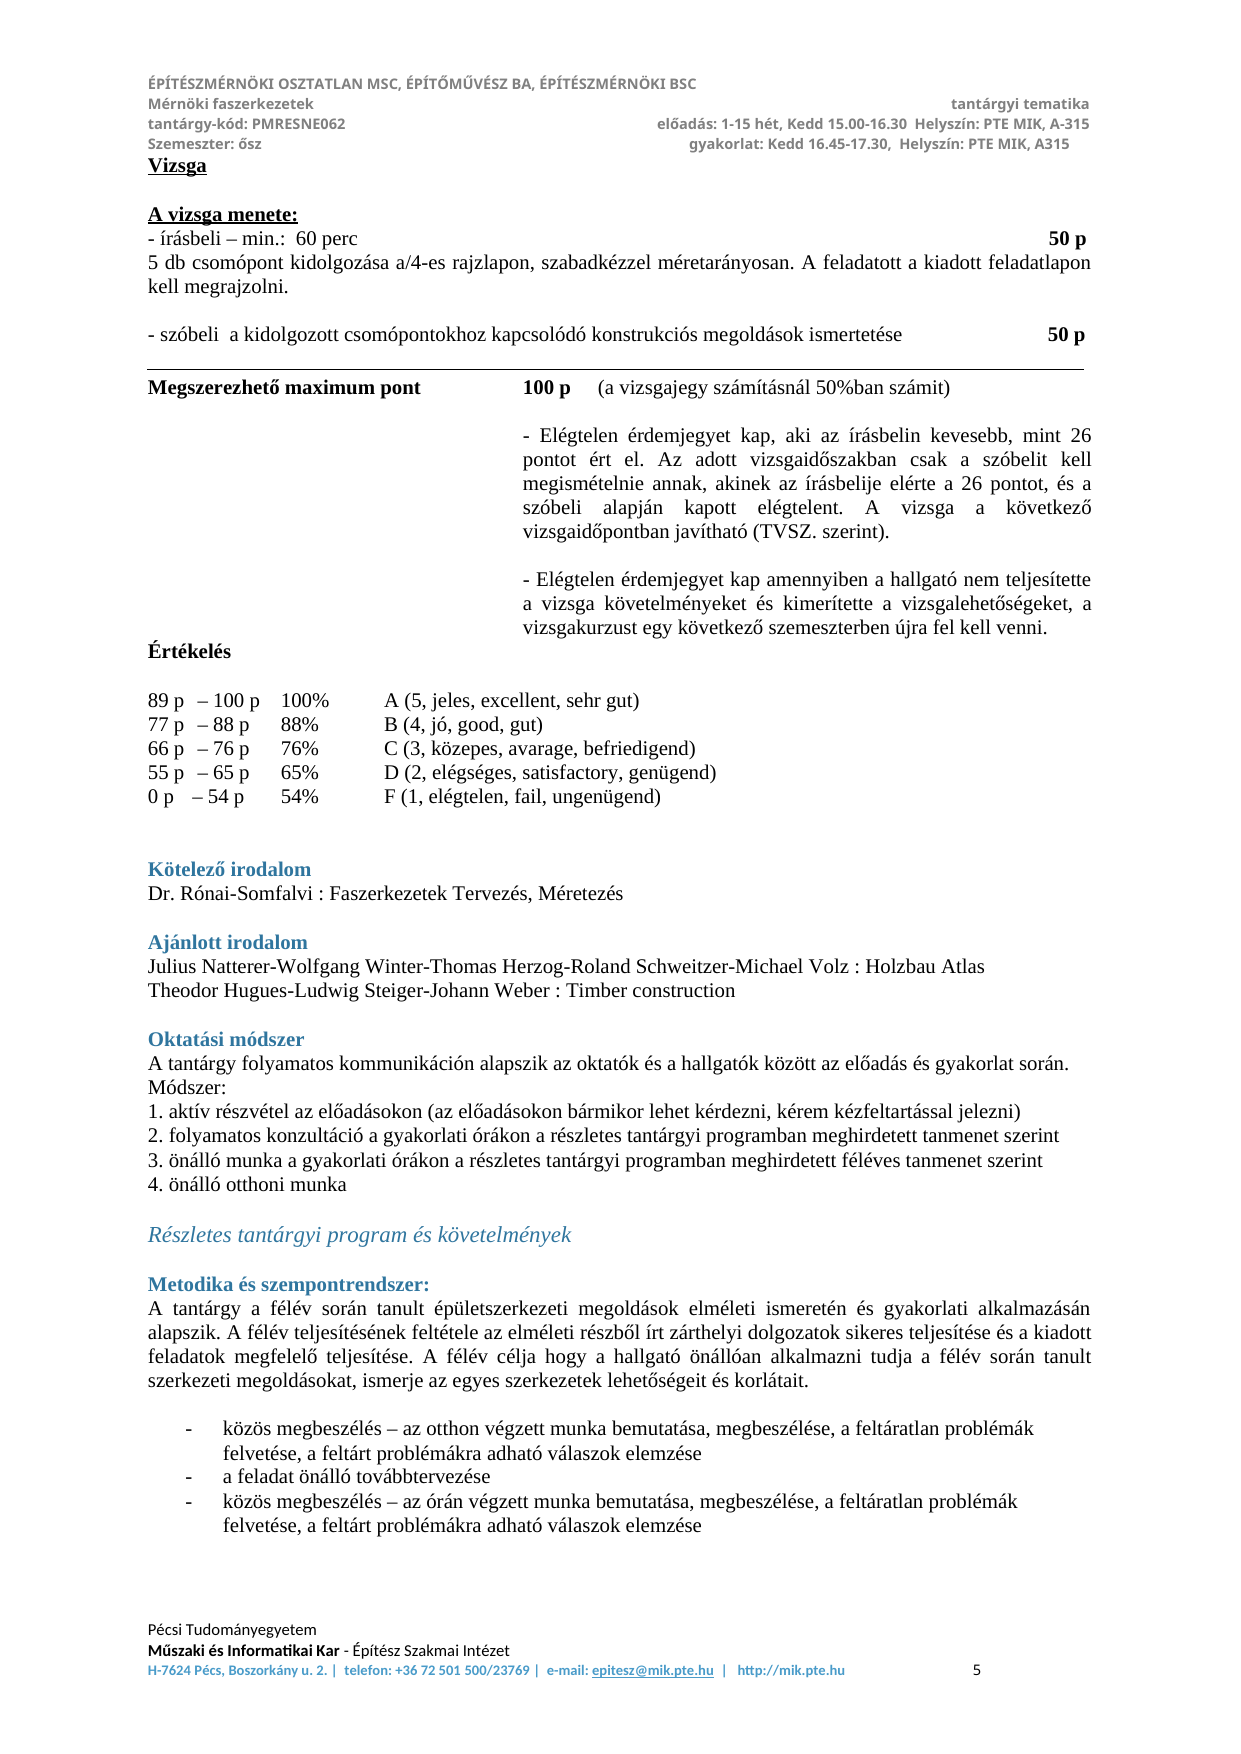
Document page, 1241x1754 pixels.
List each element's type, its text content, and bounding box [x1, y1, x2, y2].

text 5 db csomópont kidolgozása a/4-es rajzlapon, szabadkézzel méretarányosan. A feladatott a kiadott feladatlapon kell megrajzolni. [148, 250, 1092, 298]
subtitle Oktatási módszer [148, 1027, 1092, 1051]
text Megszerezhető maximum pont 100 p (a vizsgajegy számításnál 50%ban számit) [148, 375, 1092, 399]
text - Elégtelen érdemjegyet kap amennyiben a hallgató nem teljesítette a vizsga követelményeket és kimerítette a vizsgalehetőségeket, a vizsgakurzust egy következő szemeszterben újra fel kell venni. [523, 567, 1092, 639]
text 3. önálló munka a gyakorlati órákon a részletes tantárgyi programban meghirdetett féléves tanmenet szerint [148, 1147, 1092, 1172]
text Módszer: [148, 1075, 1092, 1099]
list közös megbeszélés – az órán végzett munka bemutatása, megbeszélése, a feltáratlan problémák felvetése, a feltárt problémákra adható válaszok elemzése [185, 1488, 1092, 1537]
text - írásbeli – min.: 60 perc 50 p [148, 226, 1092, 250]
text 89 p – 100 p 100% A (5, jeles, excellent, sehr gut) [148, 687, 1092, 712]
text A tantárgy folyamatos kommunikáción alapszik az oktatók és a hallgatók között az előadás és gyakorlat során. [148, 1051, 1092, 1075]
text Dr. Rónai-Somfalvi : Faszerkezetek Tervezés, Méretezés [148, 881, 1092, 905]
text 66 p – 76 p 76% C (3, közepes, avarage, befriedigend) [148, 736, 1092, 760]
text A tantárgy a félév során tanult épületszerkezeti megoldások elméleti ismeretén és gyakorlati alkalmazásán alapszik. A félév teljesítésének feltétele az elméleti részből írt zárthelyi dolgozatok sikeres teljesítése és a kiadott feladatok megfelelő teljesítése. A félév célja hogy a hallgató önállóan alkalmazni tudja a félév során tanult szerkezeti megoldásokat, ismerje az egyes szerkezetek lehetőségeit és korlátait. [148, 1296, 1092, 1392]
list a feladat önálló továbbtervezése [185, 1464, 1092, 1488]
text 2. folyamatos konzultáció a gyakorlati órákon a részletes tantárgyi programban meghirdetett tanmenet szerint [148, 1123, 1092, 1147]
text 77 p – 88 p 88% B (4, jó, good, gut) [148, 712, 1092, 736]
text 1. aktív részvétel az előadásokon (az előadásokon bármikor lehet kérdezni, kérem kézfeltartással jelezni) [148, 1099, 1092, 1123]
text 4. önálló otthoni munka [148, 1172, 1092, 1196]
text - Elégtelen érdemjegyet kap, aki az írásbelin kevesebb, mint 26 pontot ért el. Az adott vizsgaidőszakban csak a szóbelit kell megismételnie annak, akinek az írásbelije elérte a 26 pontot, és a szóbeli alapján kapott elégtelent. A vizsga a következő vizsgaidőpontban javítható (TVSZ. szerint). [523, 423, 1092, 543]
subtitle Metodika és szempontrendszer: [148, 1272, 1092, 1296]
text A vizsga menete: [148, 202, 1092, 226]
text Theodor Hugues-Ludwig Steiger-Johann Weber : Timber construction [148, 978, 1092, 1002]
text Vizsga [148, 153, 1092, 177]
subtitle Ajánlott irodalom [148, 930, 1092, 954]
text 0 p – 54 p 54% F (1, elégtelen, fail, ungenügend) [148, 784, 1092, 808]
subtitle Részletes tantárgyi program és követelmények [148, 1221, 1092, 1247]
text Julius Natterer-Wolfgang Winter-Thomas Herzog-Roland Schweitzer-Michael Volz : Holzbau Atlas [148, 954, 1092, 978]
text 55 p – 65 p 65% D (2, elégséges, satisfactory, genügend) [148, 760, 1092, 784]
text - szóbeli a kidolgozott csomópontokhoz kapcsolódó konstrukciós megoldások ismertetése 50 p [148, 322, 1092, 346]
list közös megbeszélés – az otthon végzett munka bemutatása, megbeszélése, a feltáratlan problémák felvetése, a feltárt problémákra adható válaszok elemzése [185, 1416, 1092, 1464]
subtitle Kötelező irodalom [148, 857, 1092, 881]
text Értékelés [148, 639, 1092, 663]
